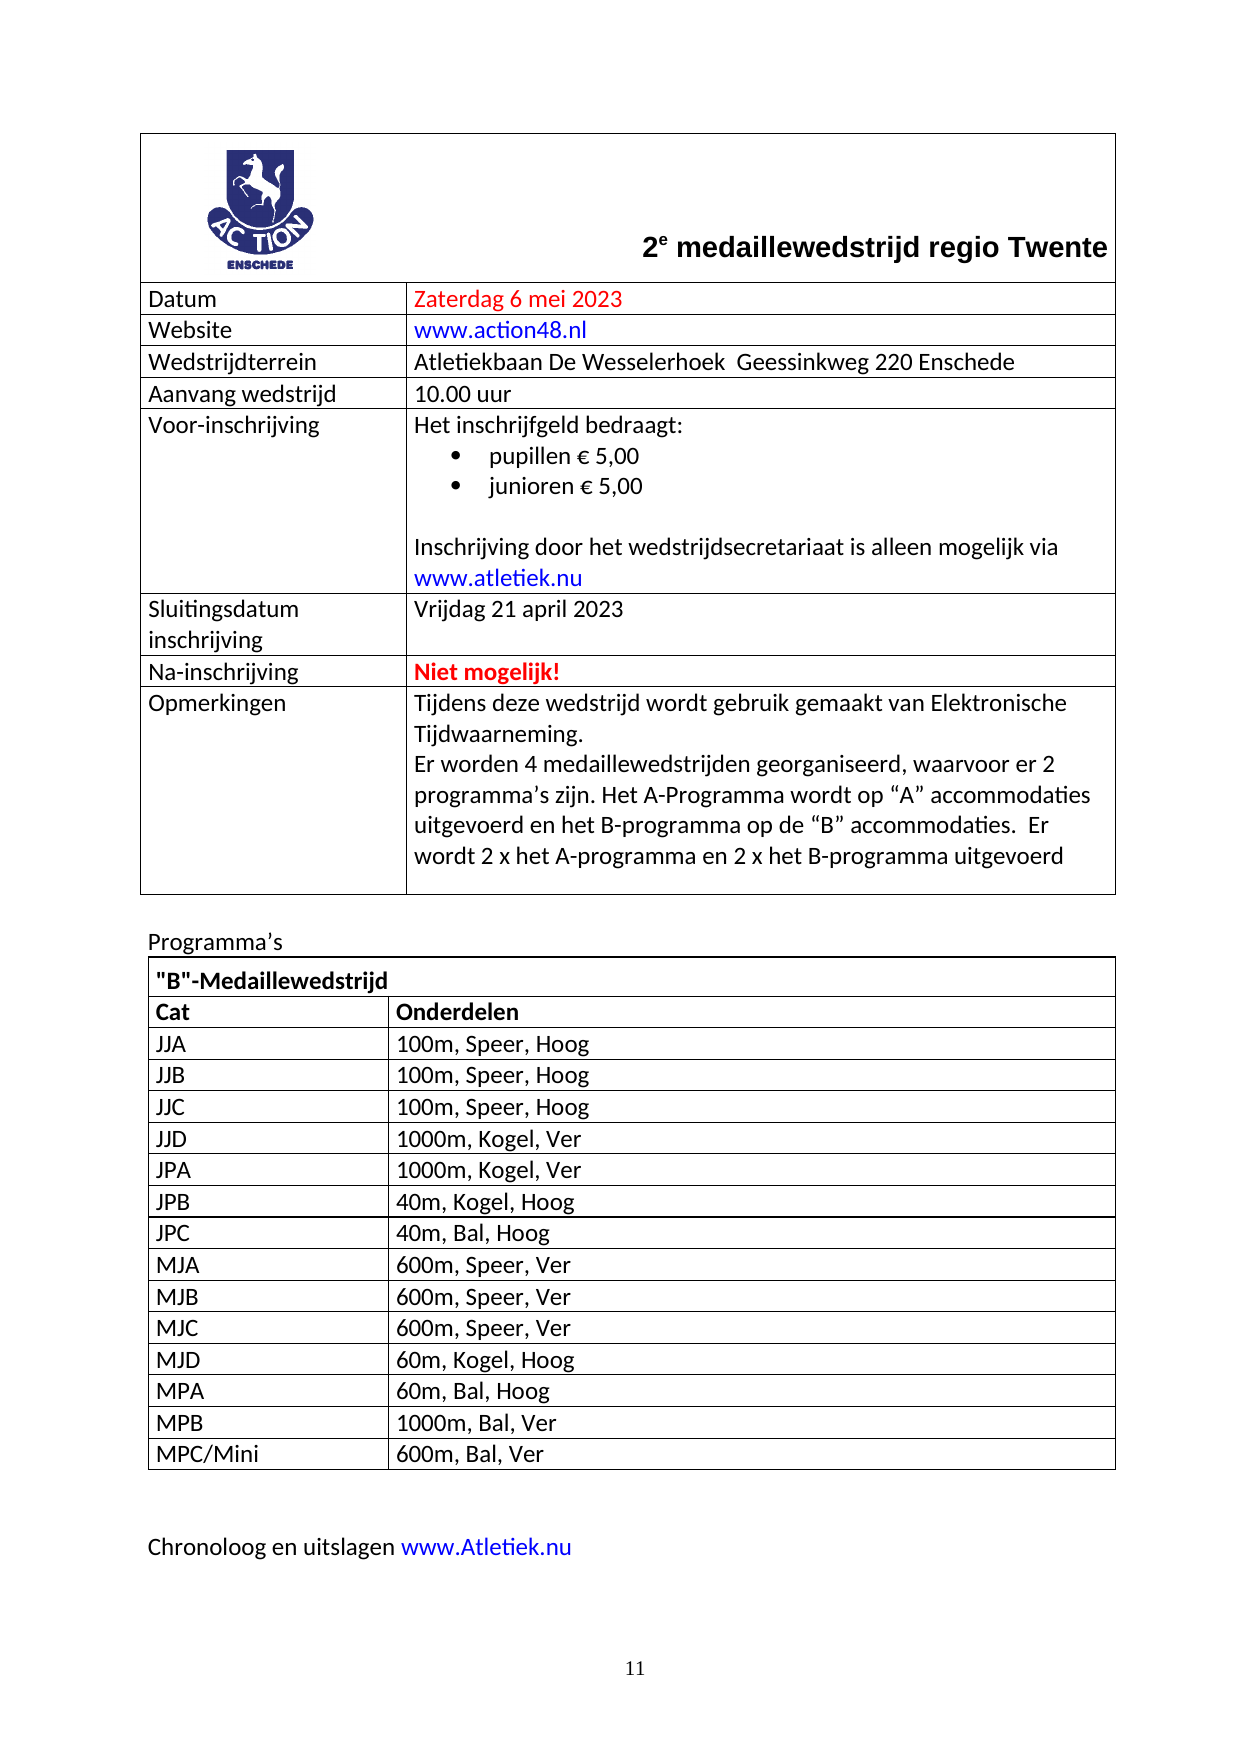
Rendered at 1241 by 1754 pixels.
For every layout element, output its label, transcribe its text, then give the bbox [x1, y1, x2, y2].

table_cell 60m, Kogel, Hoog [389, 1344, 1115, 1374]
table_cell Na-inschrijving [141, 656, 406, 686]
table_cell Website [141, 315, 406, 345]
table_cell JJD [149, 1123, 388, 1153]
table_cell Tijdens deze wedstrijd wordt gebruik gemaakt van Elektronische Tijdwaarneming. Er worden 4 medaillewedstrijden georganiseerd, waarvoor er 2 programma’s zijn. Het A-Programma wordt op “A” accommodaties uitgevoerd en het B-programma op de “B” accommodaties. Er wordt 2 x het A-programma en 2 x het B-programma uitgevoerd [407, 687, 1115, 894]
table_cell Niet mogelijk! [407, 656, 1115, 686]
table_cell Sluitingsdatum inschrijving [141, 594, 406, 654]
table_cell Onderdelen [389, 997, 1115, 1027]
table_cell Wedstrijdterrein [141, 346, 406, 377]
table_cell MPA [149, 1375, 388, 1406]
table_cell Opmerkingen [141, 687, 406, 894]
table_cell 100m, Speer, Hoog [389, 1060, 1115, 1090]
table_cell Zaterdag 6 mei 2023 [407, 283, 1115, 314]
table_cell JPB [149, 1186, 388, 1216]
table_cell MJB [149, 1281, 388, 1311]
table_cell 100m, Speer, Hoog [389, 1028, 1115, 1059]
table_cell 60m, Bal, Hoog [389, 1375, 1115, 1406]
table_cell MJA [149, 1249, 388, 1279]
table_cell 10.00 uur [407, 378, 1115, 408]
table_header "B"-Medaillewedstrijd [149, 958, 1115, 996]
table_cell MPB [149, 1407, 388, 1437]
table_cell Voor-inschrijving [141, 409, 406, 592]
table_cell 1000m, Kogel, Ver [389, 1154, 1115, 1185]
table_cell 600m, Speer, Ver [389, 1281, 1115, 1311]
table_cell 40m, Kogel, Hoog [389, 1186, 1115, 1216]
table_cell 600m, Speer, Ver [389, 1249, 1115, 1279]
table_cell 600m, Bal, Ver [389, 1439, 1115, 1469]
table_cell Vrijdag 21 april 2023 [407, 594, 1115, 654]
table_header 2e medaillewedstrijd regio Twente [141, 134, 1115, 282]
table_cell MJC [149, 1312, 388, 1343]
table_cell 1000m, Bal, Ver [389, 1407, 1115, 1437]
table_cell JJB [149, 1060, 388, 1090]
table_cell 600m, Speer, Ver [389, 1312, 1115, 1343]
table_cell Het inschrijfgeld bedraagt: pupillen € 5,00 junioren € 5,00 Inschrijving door het wedstrijdsecretariaat is alleen mogelijk via www.atletiek.nu [407, 409, 1115, 592]
picture [203, 142, 317, 275]
table_cell Cat [149, 997, 388, 1027]
text Programma’s [148, 926, 1122, 956]
table_cell MPC/Mini [149, 1439, 388, 1469]
table_cell Datum [141, 283, 406, 314]
table_cell 1000m, Kogel, Ver [389, 1123, 1115, 1153]
table_cell www.action48.nl [407, 315, 1115, 345]
table_cell 40m, Bal, Hoog [389, 1218, 1115, 1248]
table_cell Atletiekbaan De Wesselerhoek Geessinkweg 220 Enschede [407, 346, 1115, 377]
table_cell JPC [149, 1218, 388, 1248]
table_cell JJC [149, 1091, 388, 1122]
table_cell JPA [149, 1154, 388, 1185]
table_cell 100m, Speer, Hoog [389, 1091, 1115, 1122]
text Chronoloog en uitslagen www.Atletiek.nu [148, 1531, 1122, 1562]
table_cell JJA [149, 1028, 388, 1059]
table_cell MJD [149, 1344, 388, 1374]
table_cell Aanvang wedstrijd [141, 378, 406, 408]
